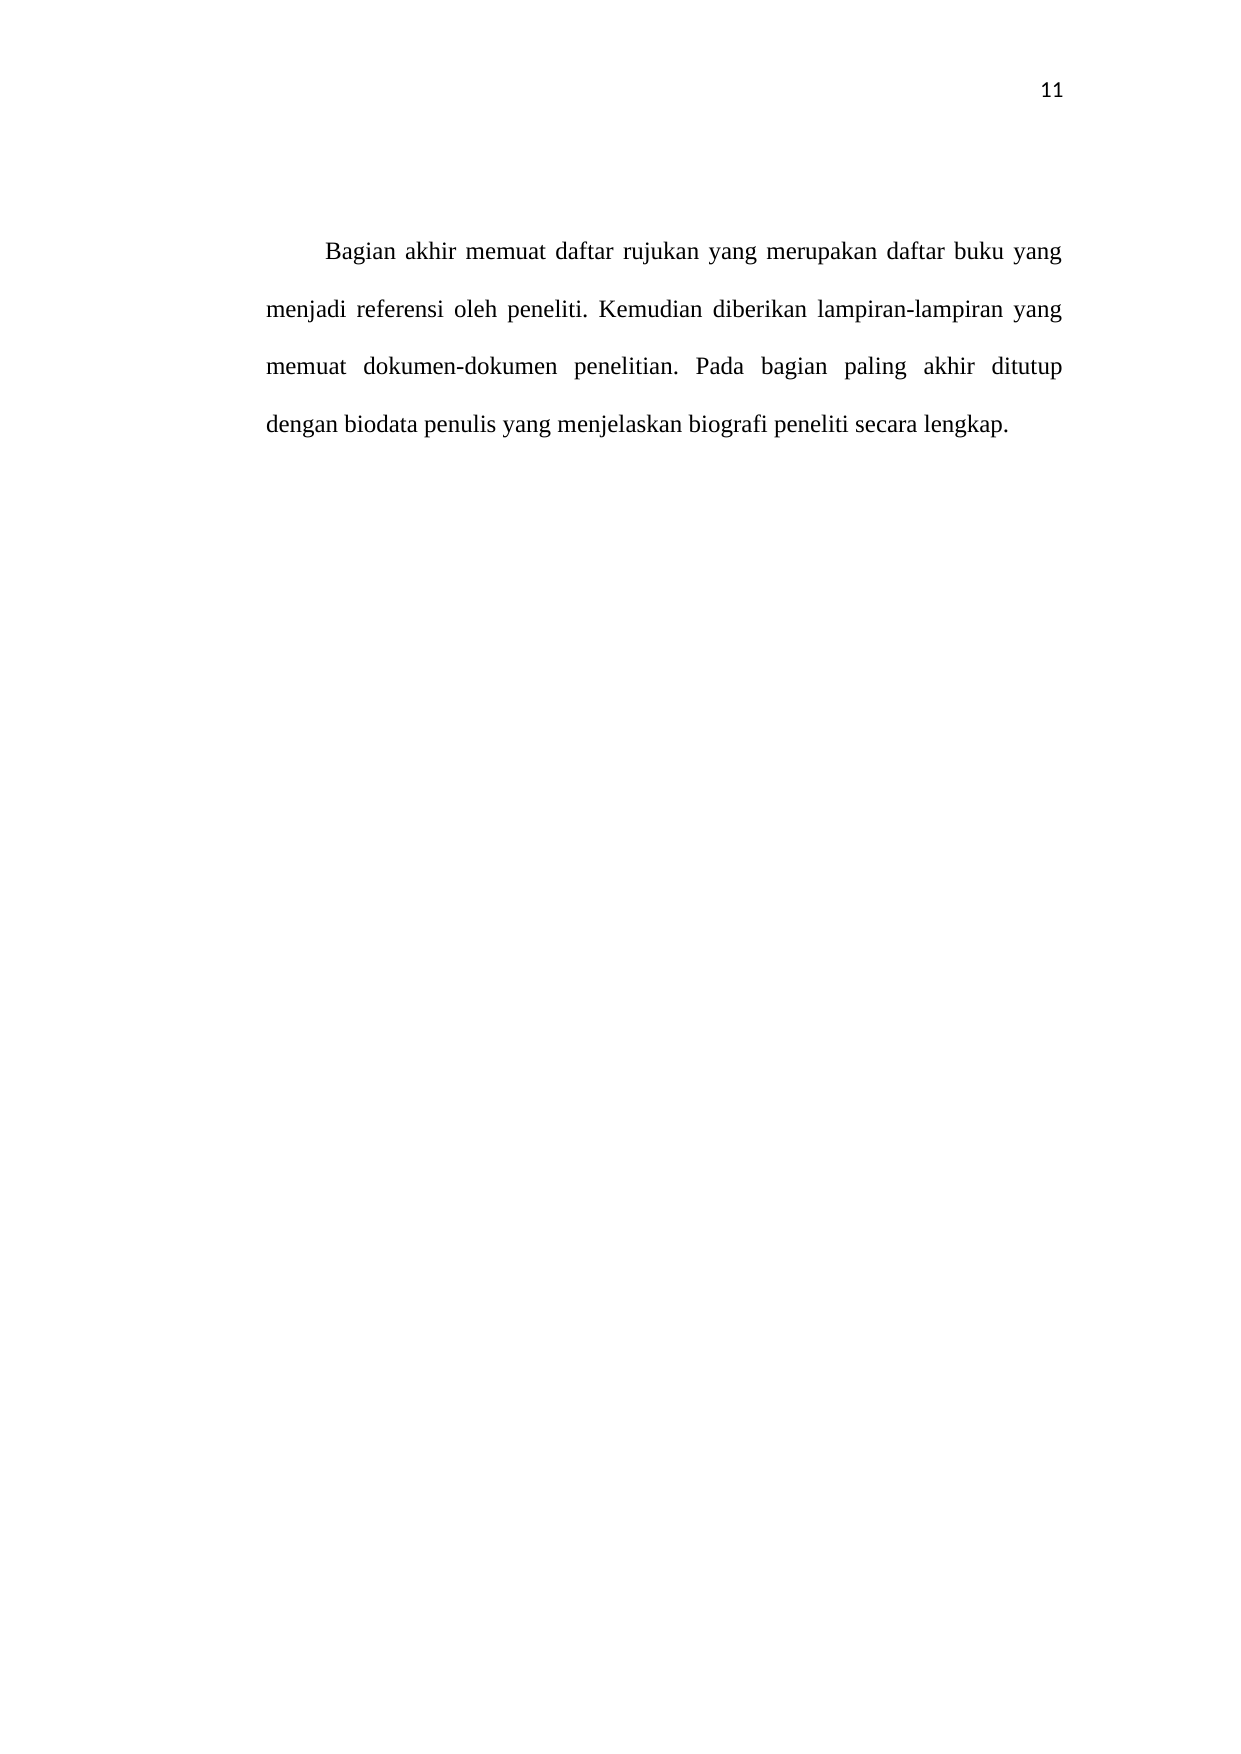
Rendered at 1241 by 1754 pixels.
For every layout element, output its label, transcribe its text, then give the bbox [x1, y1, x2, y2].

list Bagian akhir memuat daftar rujukan yang merupakan daftar buku yang menjadi referensi oleh peneliti. Kemudian diberikan lampiran-lampiran yang memuat dokumen-dokumen penelitian. Pada bagian paling akhir ditutup dengan biodata penulis yang menjelaskan biografi peneliti secara lengkap. [266, 236, 1063, 437]
